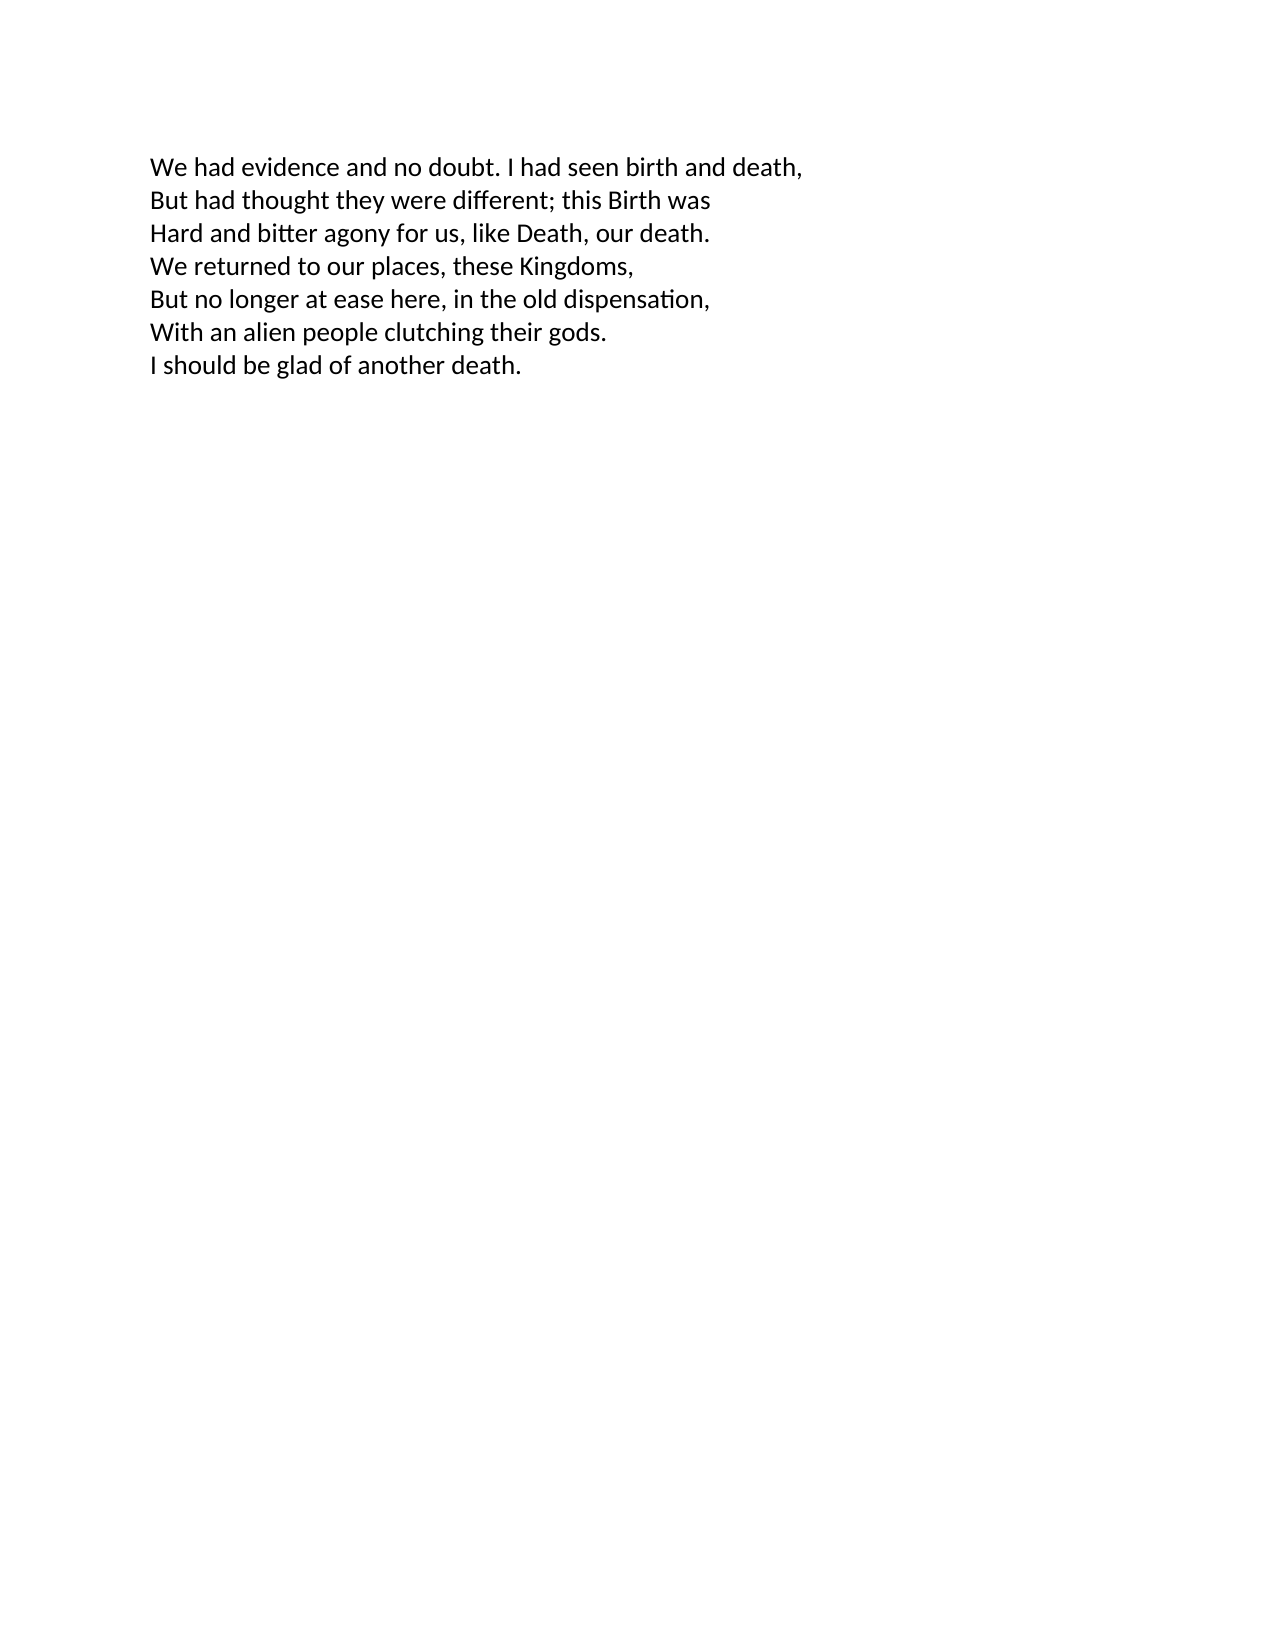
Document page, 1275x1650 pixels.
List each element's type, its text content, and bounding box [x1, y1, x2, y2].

text We returned to our places, these Kingdoms, [150, 249, 1125, 282]
text With an alien people clutching their gods. [150, 315, 1125, 348]
text We had evidence and no doubt. I had seen birth and death, [150, 150, 1125, 183]
text I should be glad of another death. [150, 348, 1125, 381]
text Hard and bitter agony for us, like Death, our death. [150, 216, 1125, 249]
text But had thought they were different; this Birth was [150, 183, 1125, 216]
text But no longer at ease here, in the old dispensation, [150, 282, 1125, 315]
